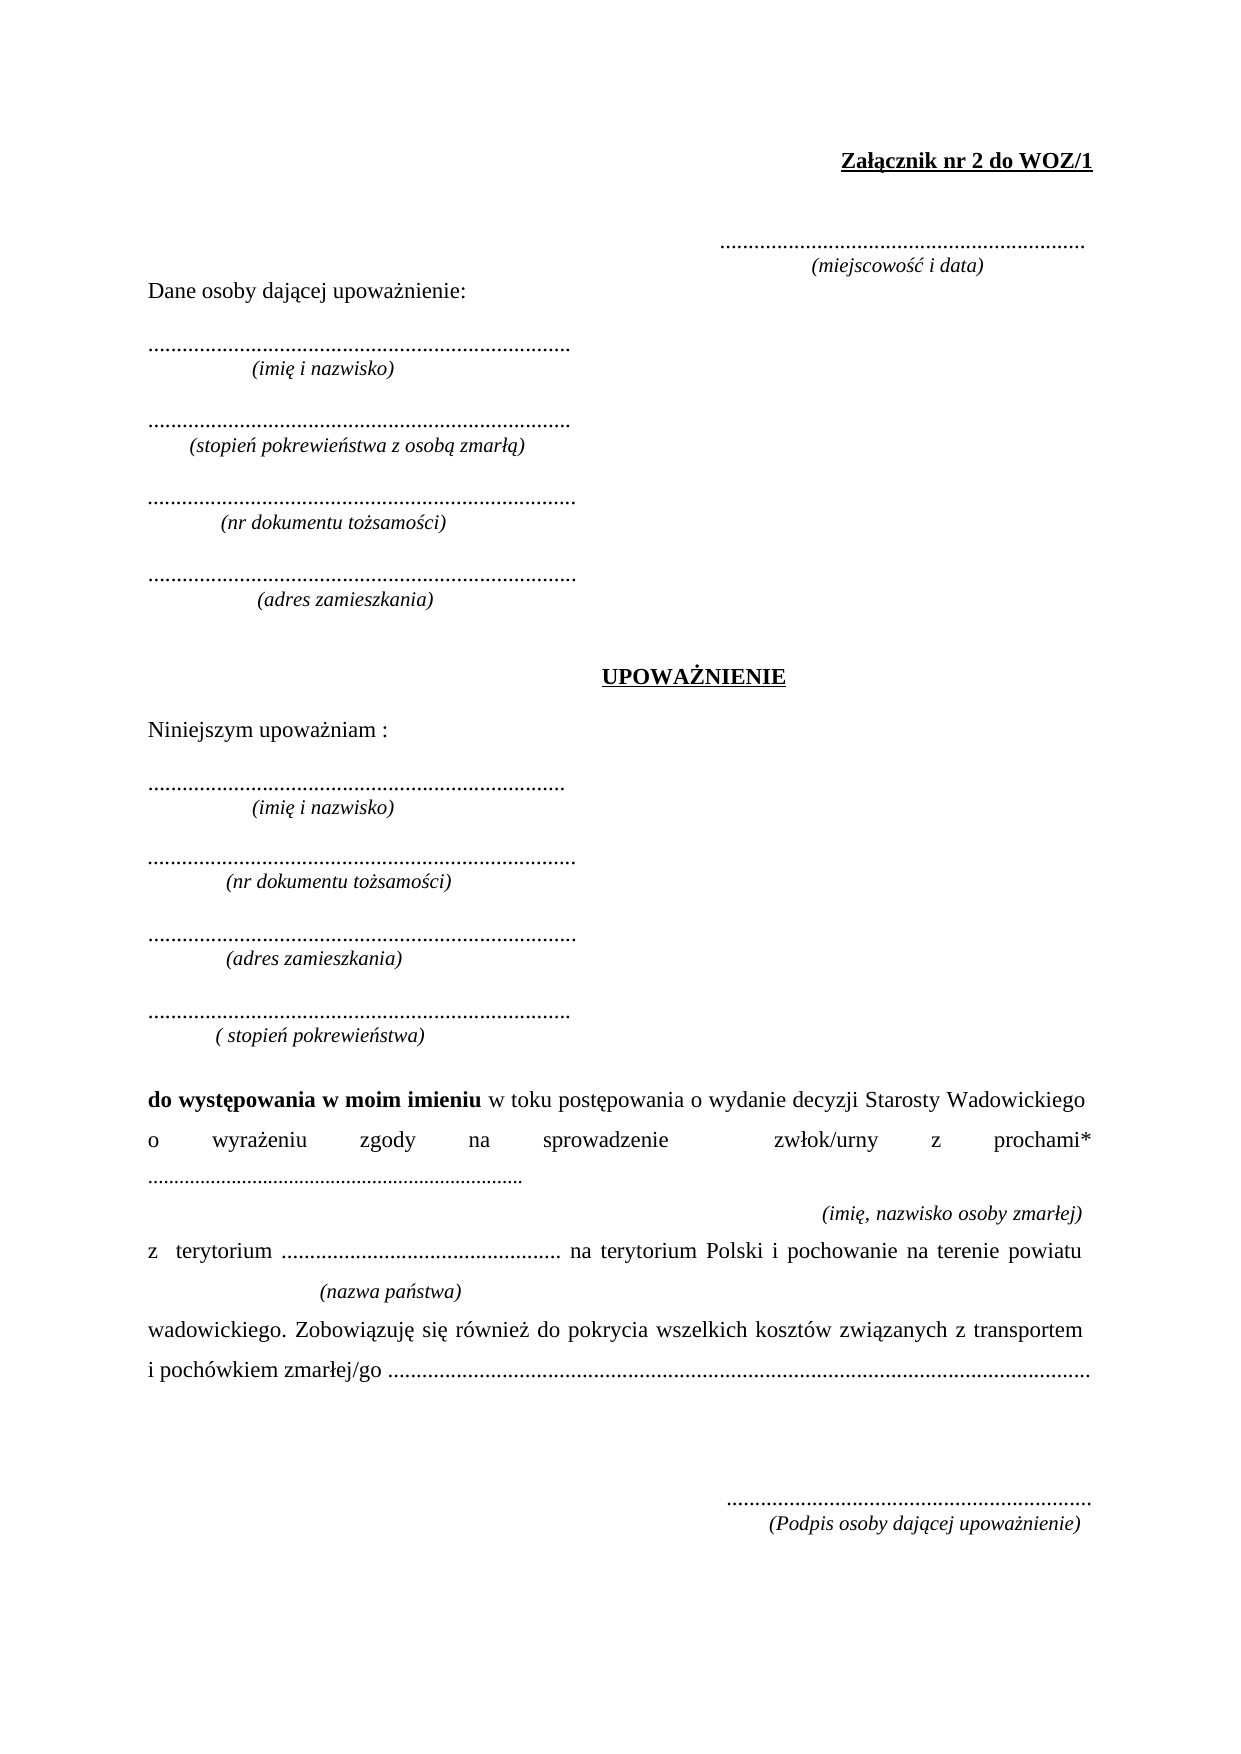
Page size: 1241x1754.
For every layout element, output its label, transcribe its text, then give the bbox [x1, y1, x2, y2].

text Załącznik nr 2 do WOZ/1 [148, 148, 1093, 174]
text (miejscowość i data) [148, 253, 1093, 277]
text (adres zamieszkania) [148, 586, 1093, 611]
text (Podpis osoby dającej upoważnienie) [738, 1511, 1093, 1559]
text ................................................................ [148, 227, 1093, 253]
text .......................................................................... [148, 330, 1093, 356]
text (nr dokumentu tożsamości) [148, 869, 1093, 893]
text do występowania w moim imieniu w toku postępowania o wydanie decyzji Starosty Wadowickiego o wyrażeniu zgody na sprowadzenie zwłok/urny z prochami* ........................................................................ (imię, nazwisko osoby zmarłej) z terytorium ................................................. na terytorium Polski i pochowanie na terenie powiatu (nazwa państwa) [148, 1087, 1093, 1303]
text (stopień pokrewieństwa z osobą zmarłą) [148, 433, 1093, 457]
text ........................................................................... [148, 560, 1093, 586]
text (imię i nazwisko) [148, 795, 1093, 819]
text Dane osoby dającej upoważnienie: [148, 277, 1093, 303]
text (imię i nazwisko) [148, 356, 1093, 380]
text Niniejszym upoważniam : [148, 716, 1093, 742]
text ( stopień pokrewieństwa) [148, 1023, 1093, 1047]
text ........................................................................... [148, 843, 1093, 869]
text .......................................................................... [148, 407, 1093, 433]
text .......................................................................... [148, 997, 1093, 1023]
text ......................................................................... [148, 769, 1093, 795]
text (adres zamieszkania) [148, 946, 1093, 970]
text ........................................................................... [148, 483, 1093, 510]
text wadowickiego. Zobowiązuję się również do pokrycia wszelkich kosztów związanych z transportem i pochówkiem zmarłej/go ........................................................................................................................... [148, 1317, 1093, 1382]
text (nr dokumentu tożsamości) [148, 510, 1093, 534]
text ........................................................................... [148, 920, 1093, 946]
text ................................................................ [148, 1484, 1093, 1511]
text UPOWAŻNIENIE [295, 663, 1093, 689]
